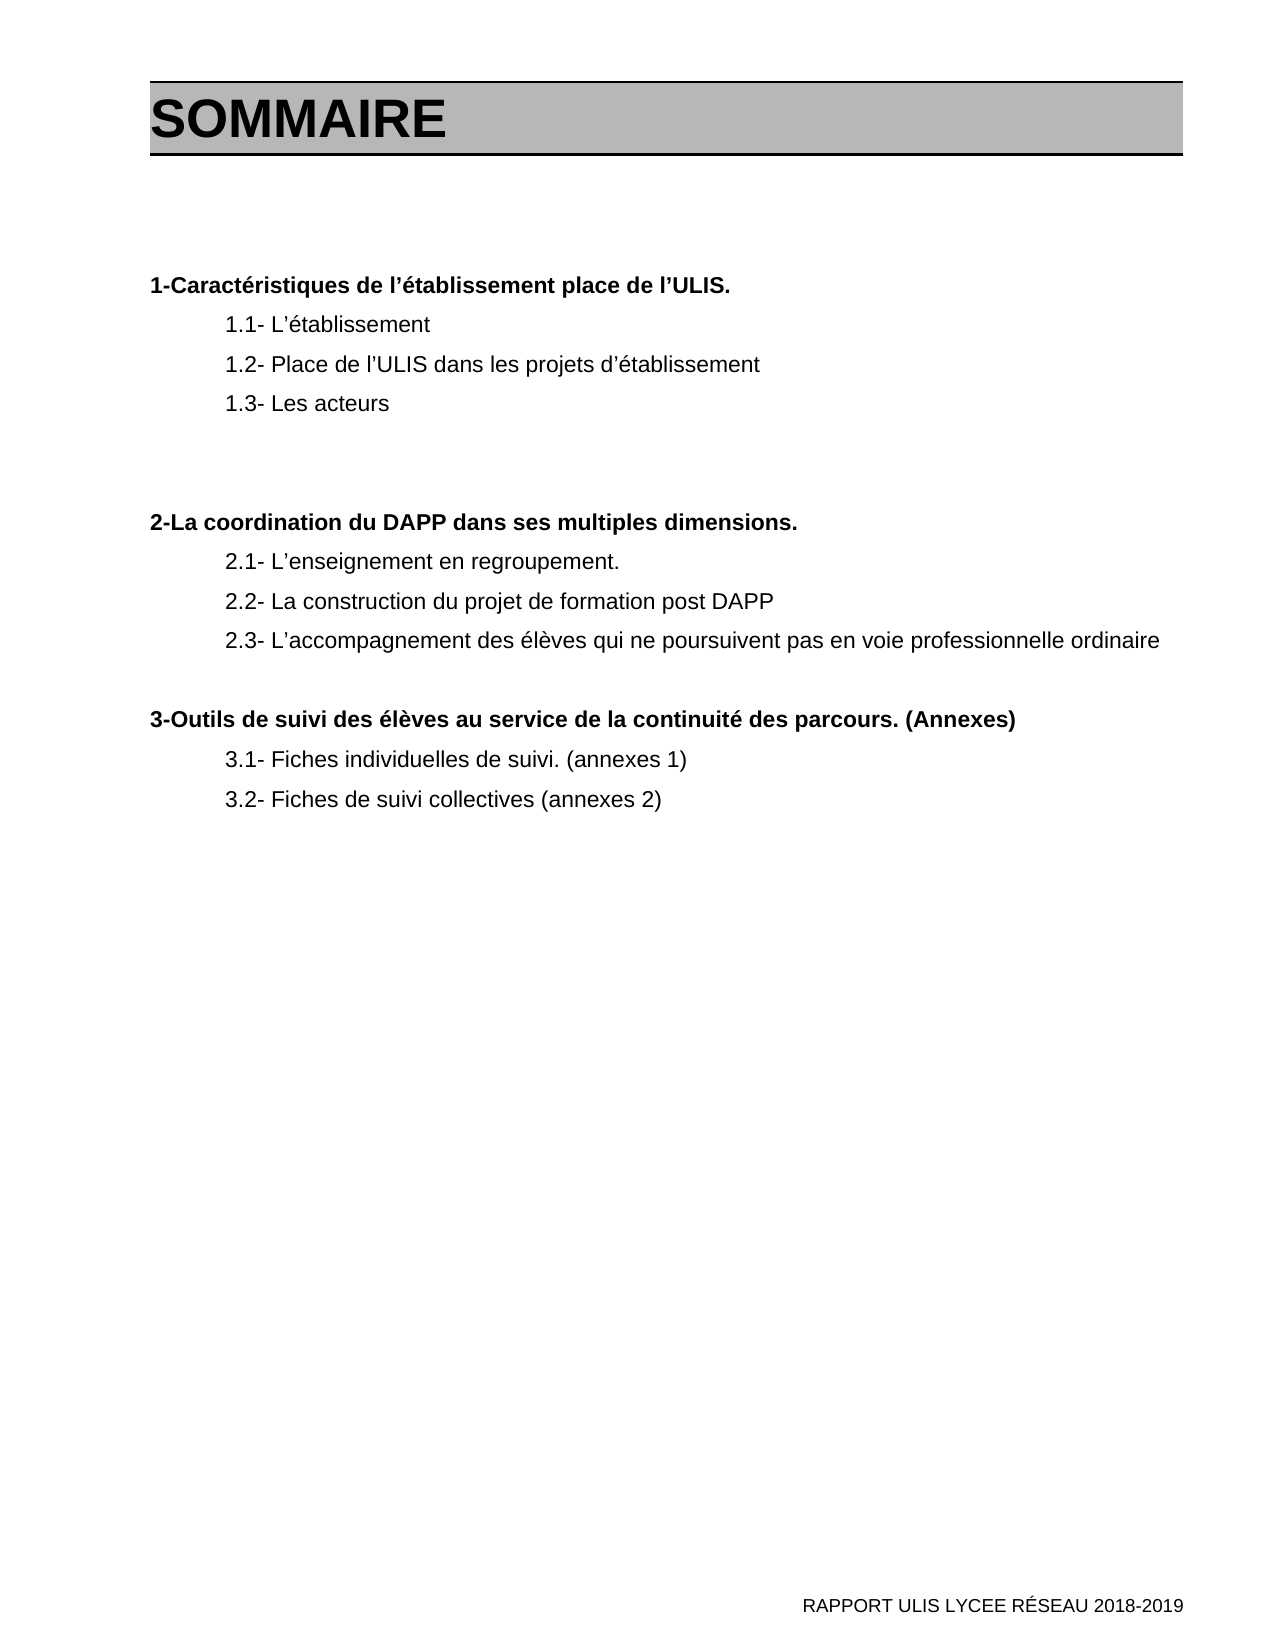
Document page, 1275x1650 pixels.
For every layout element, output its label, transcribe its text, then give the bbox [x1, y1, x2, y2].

text 3.1- Fiches individuelles de suivi. (annexes 1) [150, 746, 1183, 772]
text 1-Caractéristiques de l’établissement place de l’ULIS. [150, 272, 1183, 298]
text 1.1- L’établissement [150, 311, 1183, 338]
text 2.1- L’enseignement en regroupement. [150, 548, 1183, 574]
text 1.3- Les acteurs [150, 390, 1183, 417]
text 3.2- Fiches de suivi collectives (annexes 2) [150, 786, 1183, 813]
text 3-Outils de suivi des élèves au service de la continuité des parcours. (Annexes) [150, 706, 1183, 732]
text 1.2- Place de l’ULIS dans les projets d’établissement [150, 351, 1183, 377]
title SOMMAIRE [150, 83, 1183, 153]
text 2-La coordination du DAPP dans ses multiples dimensions. [150, 509, 1183, 535]
text 2.2- La construction du projet de formation post DAPP [150, 588, 1183, 614]
text 2.3- L’accompagnement des élèves qui ne poursuivent pas en voie professionnelle ordinaire [150, 627, 1183, 653]
